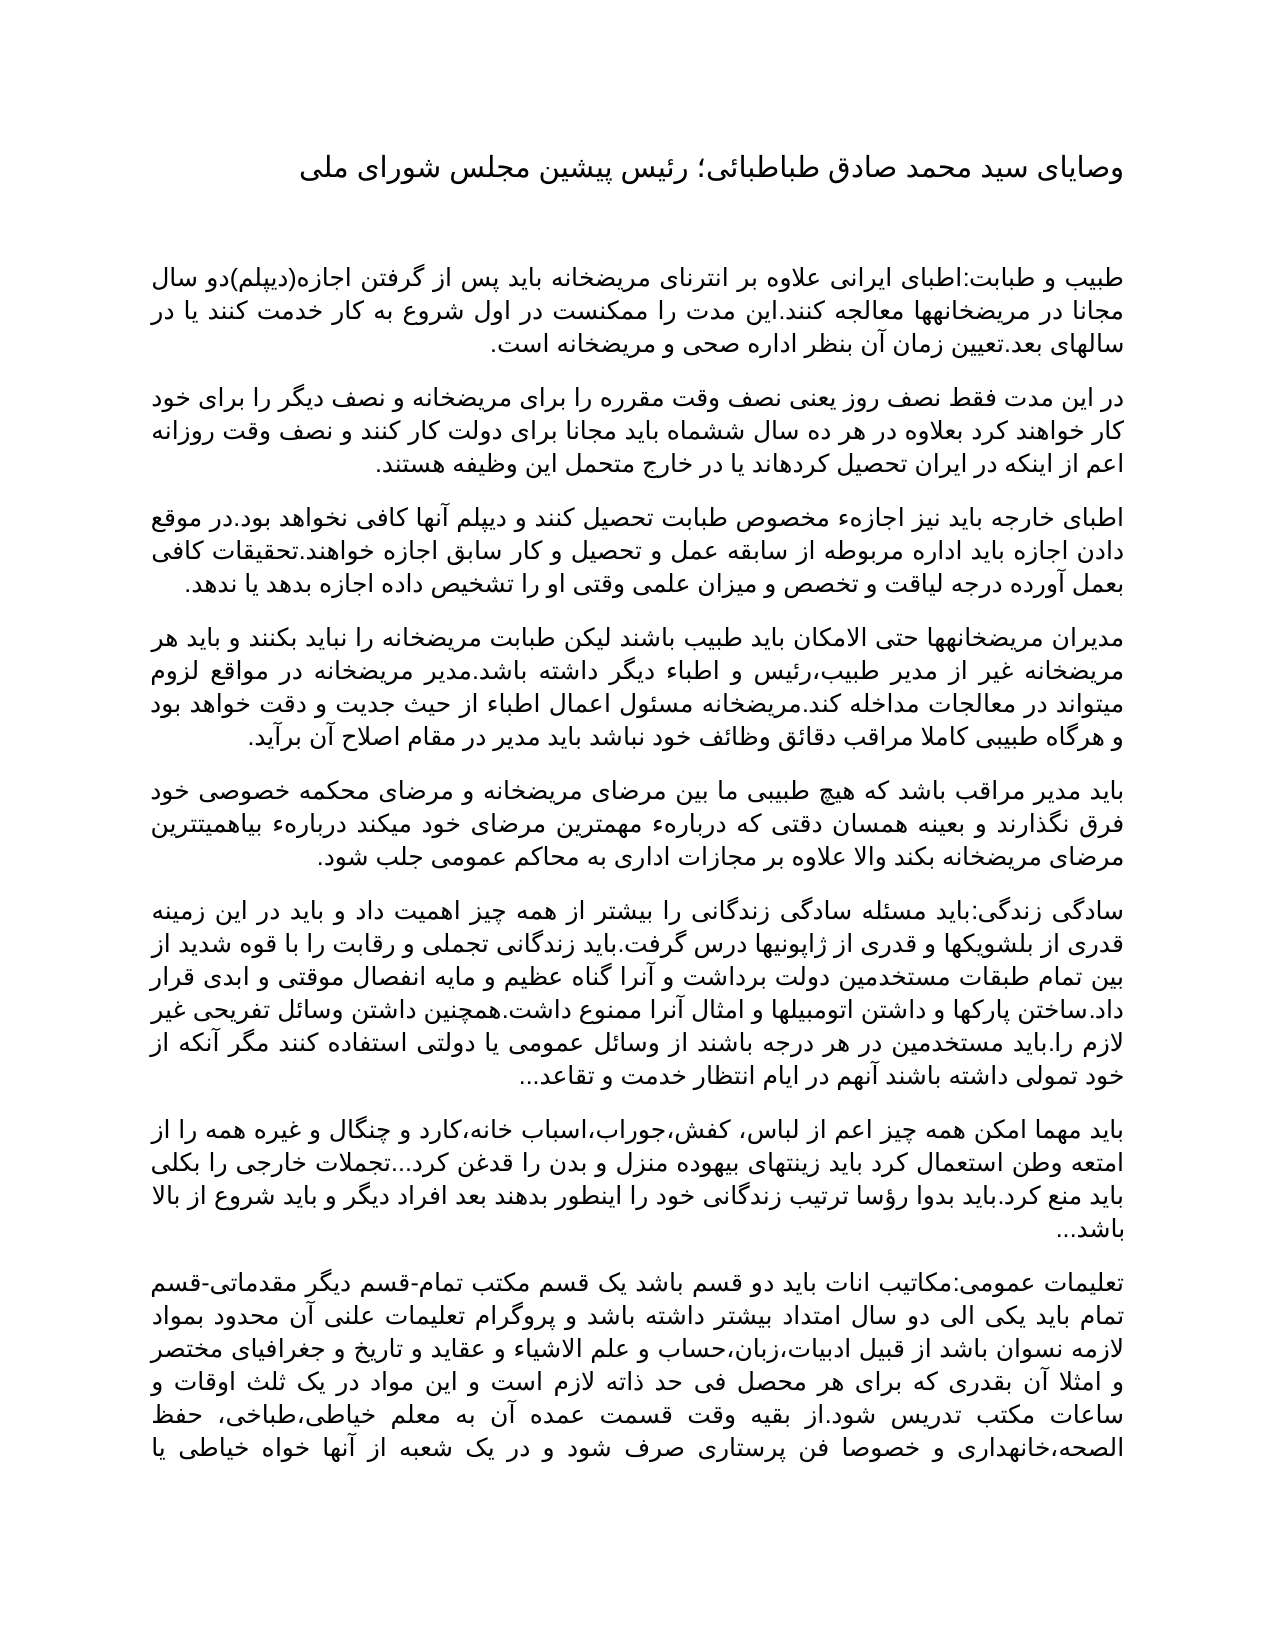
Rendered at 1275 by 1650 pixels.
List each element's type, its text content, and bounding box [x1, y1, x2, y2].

text سادگی زندگی:باید مسئله سادگی‏ زندگانی را بیشتر از همه چیز اهمیت داد و باید در این زمینه قدری از بلشویکها و قدری‏ از ژاپونیها درس گرفت.باید زندگانی‏ تجملی و رقابت را با قوه شدید از بین تمام‏ طبقات مستخدمین دولت برداشت و آنرا گناه عظیم و مایه انفصال موقتی و ابدی قرار داد.ساختن پارکها و داشتن اتومبیل‏ها و امثال آنرا ممنوع داشت.همچنین داشتن‏ وسائل تفریحی غیر لازم را.باید مستخدمین‏ در هر درجه باشند از وسائل عمومی یا دولتی‏ استفاده کنند مگر آنکه از خود تمولی داشته‏ باشند آنهم در ایام انتظار خدمت و تقاعد... [150, 896, 1125, 1089]
text اطبای خارجه باید نیز اجازهء مخصوص‏ طبابت تحصیل کنند و دیپلم آنها کافی‏ نخواهد بود.در موقع دادن اجازه باید اداره مربوطه از سابقه عمل و تحصیل و کار سابق اجازه خواهند.تحقیقات کافی بعمل‏ آورده درجه لیاقت و تخصص و میزان علمی‏ وقتی او را تشخیص داده اجازه بدهد یا ندهد. [150, 503, 1125, 598]
text در این مدت فقط نصف روز یعنی نصف‏ وقت مقرره را برای مریضخانه و نصف‏ دیگر را برای خود کار خواهند کرد بعلاوه در هر ده سال ششماه باید مجانا برای دولت‏ کار کنند و نصف وقت روزانه اعم از اینکه‏ در ایران تحصیل کرده‏اند یا در خارج متحمل‏ این وظیفه هستند. [150, 383, 1125, 478]
text باید مدیر مراقب باشد که هیچ طبیبی‏ ما بین مرضای مریضخانه و مرضای محکمه‏ خصوصی خود فرق نگذارند و بعینه همسان‏ دقتی که دربارهء مهمترین مرضای خود میکند دربارهء بی‏اهمیت‏ترین مرضای مریضخانه بکند والا علاوه بر مجازات اداری به محاکم‏ عمومی جلب شود. [150, 776, 1125, 871]
text وصایای سید محمد صادق طباطبائی؛ ‌رئیس پیشین مجلس شورای ملی [150, 150, 1125, 183]
text طبیب و طبابت:اطبای ایرانی‏ علاوه بر انترنای مریضخانه باید پس از گرفتن اجازه(دیپلم)دو سال مجانا در مریضخانه‏ها معالجه کنند.این مدت را ممکنست در اول شروع به کار خدمت کنند یا در سال‏های بعد.تعیین زمان آن بنظر اداره‏ صحی و مریضخانه است. [150, 263, 1125, 358]
text مدیران مریضخانه‏ها حتی الامکان‏ باید طبیب باشند لیکن طبابت مریضخانه‏ را نباید بکنند و باید هر مریضخانه غیر از مدیر طبیب،رئیس و اطباء دیگر داشته‏ باشد.مدیر مریضخانه در مواقع لزوم‏ میتواند در معالجات مداخله کند.مریضخانه‏ مسئول اعمال اطباء از حیث جدیت و دقت‏ خواهد بود و هرگاه طبیبی کاملا مراقب‏ دقائق وظائف خود نباشد باید مدیر در مقام‏ اصلاح آن برآید. [150, 623, 1125, 751]
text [150, 1268, 1125, 1461]
text باید مهما امکن همه چیز اعم از لباس، کفش،جوراب،اسباب خانه،کارد و چنگال و غیره همه را از امتعه وطن استعمال‏ کرد باید زینت‏های بیهوده منزل و بدن را قدغن کرد...تجملات خارجی را بکلی‏ باید منع کرد.باید بدوا رؤسا ترتیب‏ زندگانی خود را اینطور بدهند بعد افراد دیگر و باید شروع از بالا باشد... [150, 1115, 1125, 1242]
